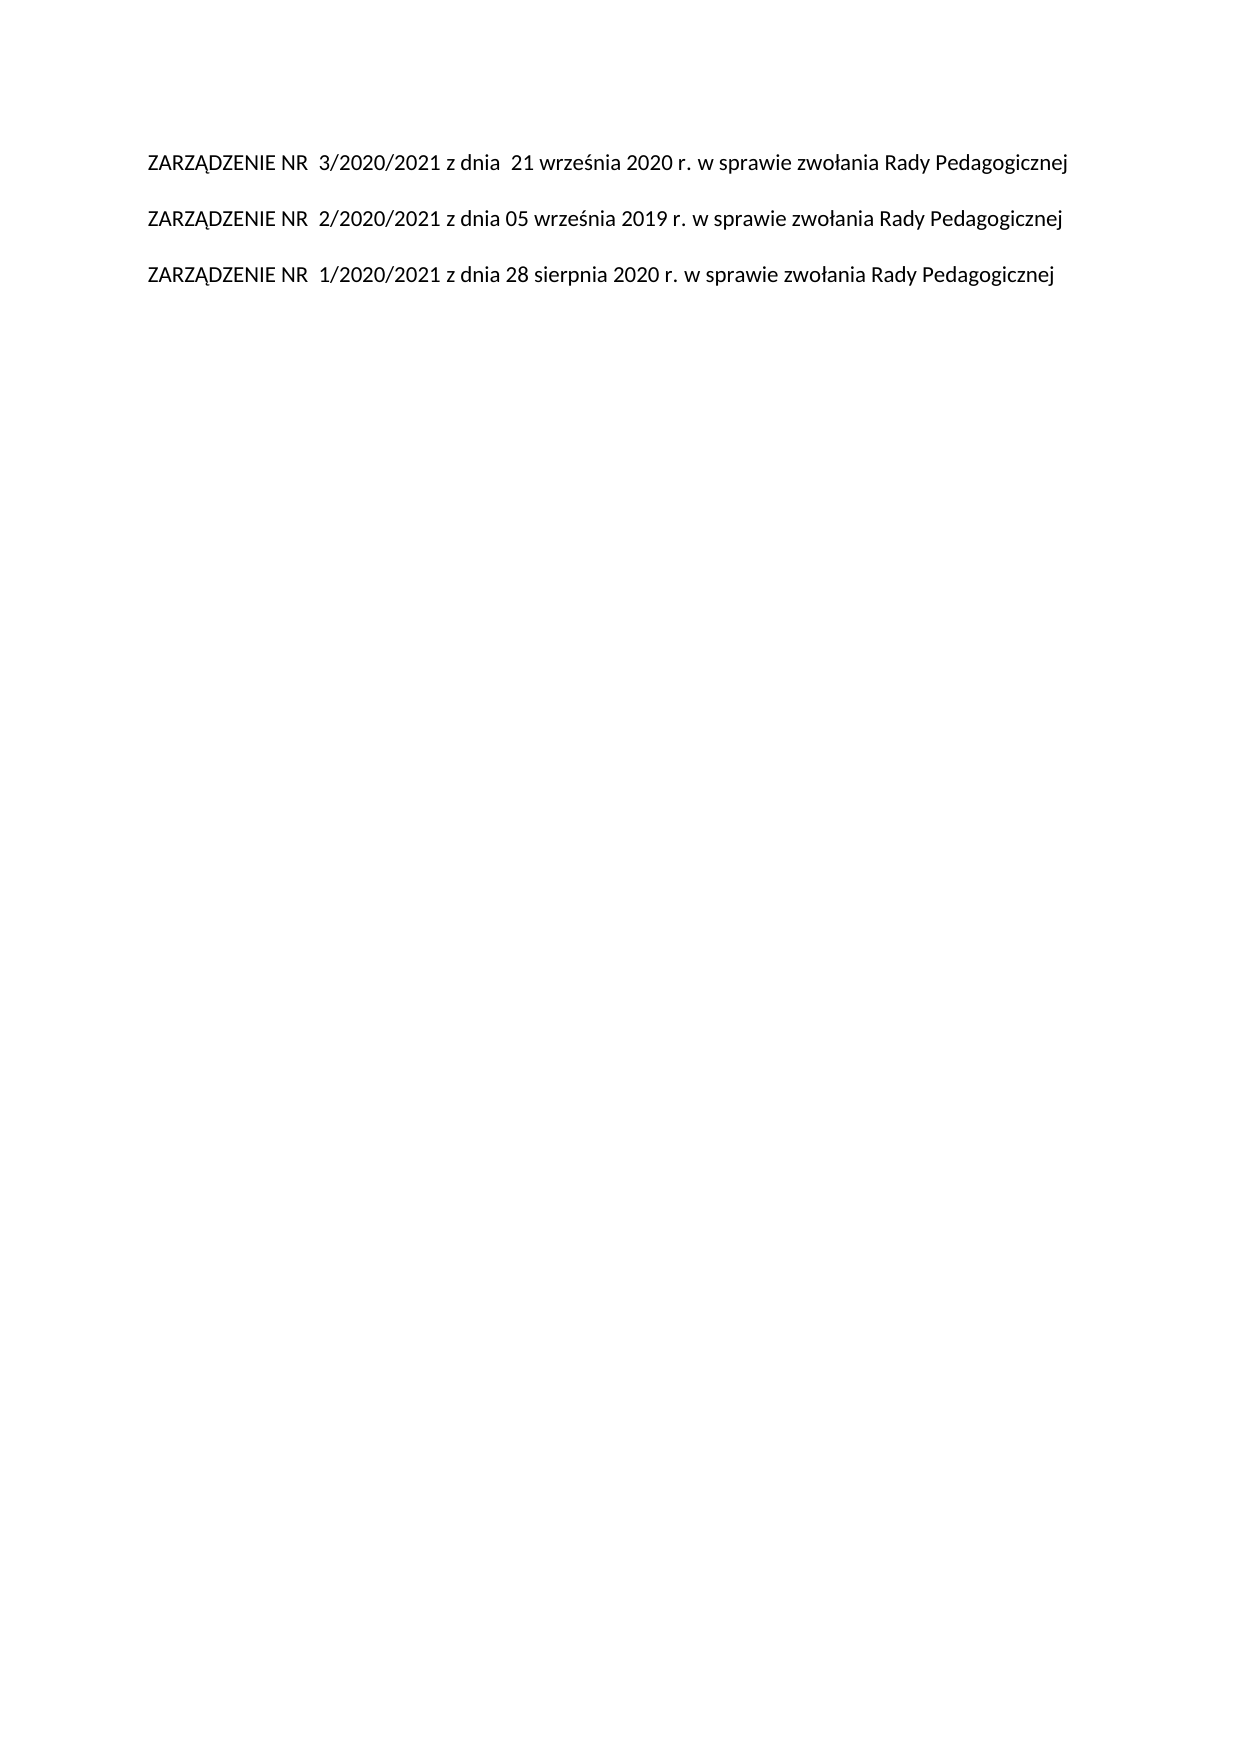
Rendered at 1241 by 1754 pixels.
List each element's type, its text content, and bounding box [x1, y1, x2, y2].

text ZARZĄDZENIE NR 1/2020/2021 z dnia 28 sierpnia 2020 r. w sprawie zwołania Rady Pedagogicznej [148, 260, 1093, 288]
text ZARZĄDZENIE NR 2/2020/2021 z dnia 05 września 2019 r. w sprawie zwołania Rady Pedagogicznej [148, 204, 1093, 232]
text ZARZĄDZENIE NR 3/2020/2021 z dnia 21 września 2020 r. w sprawie zwołania Rady Pedagogicznej [148, 148, 1093, 176]
